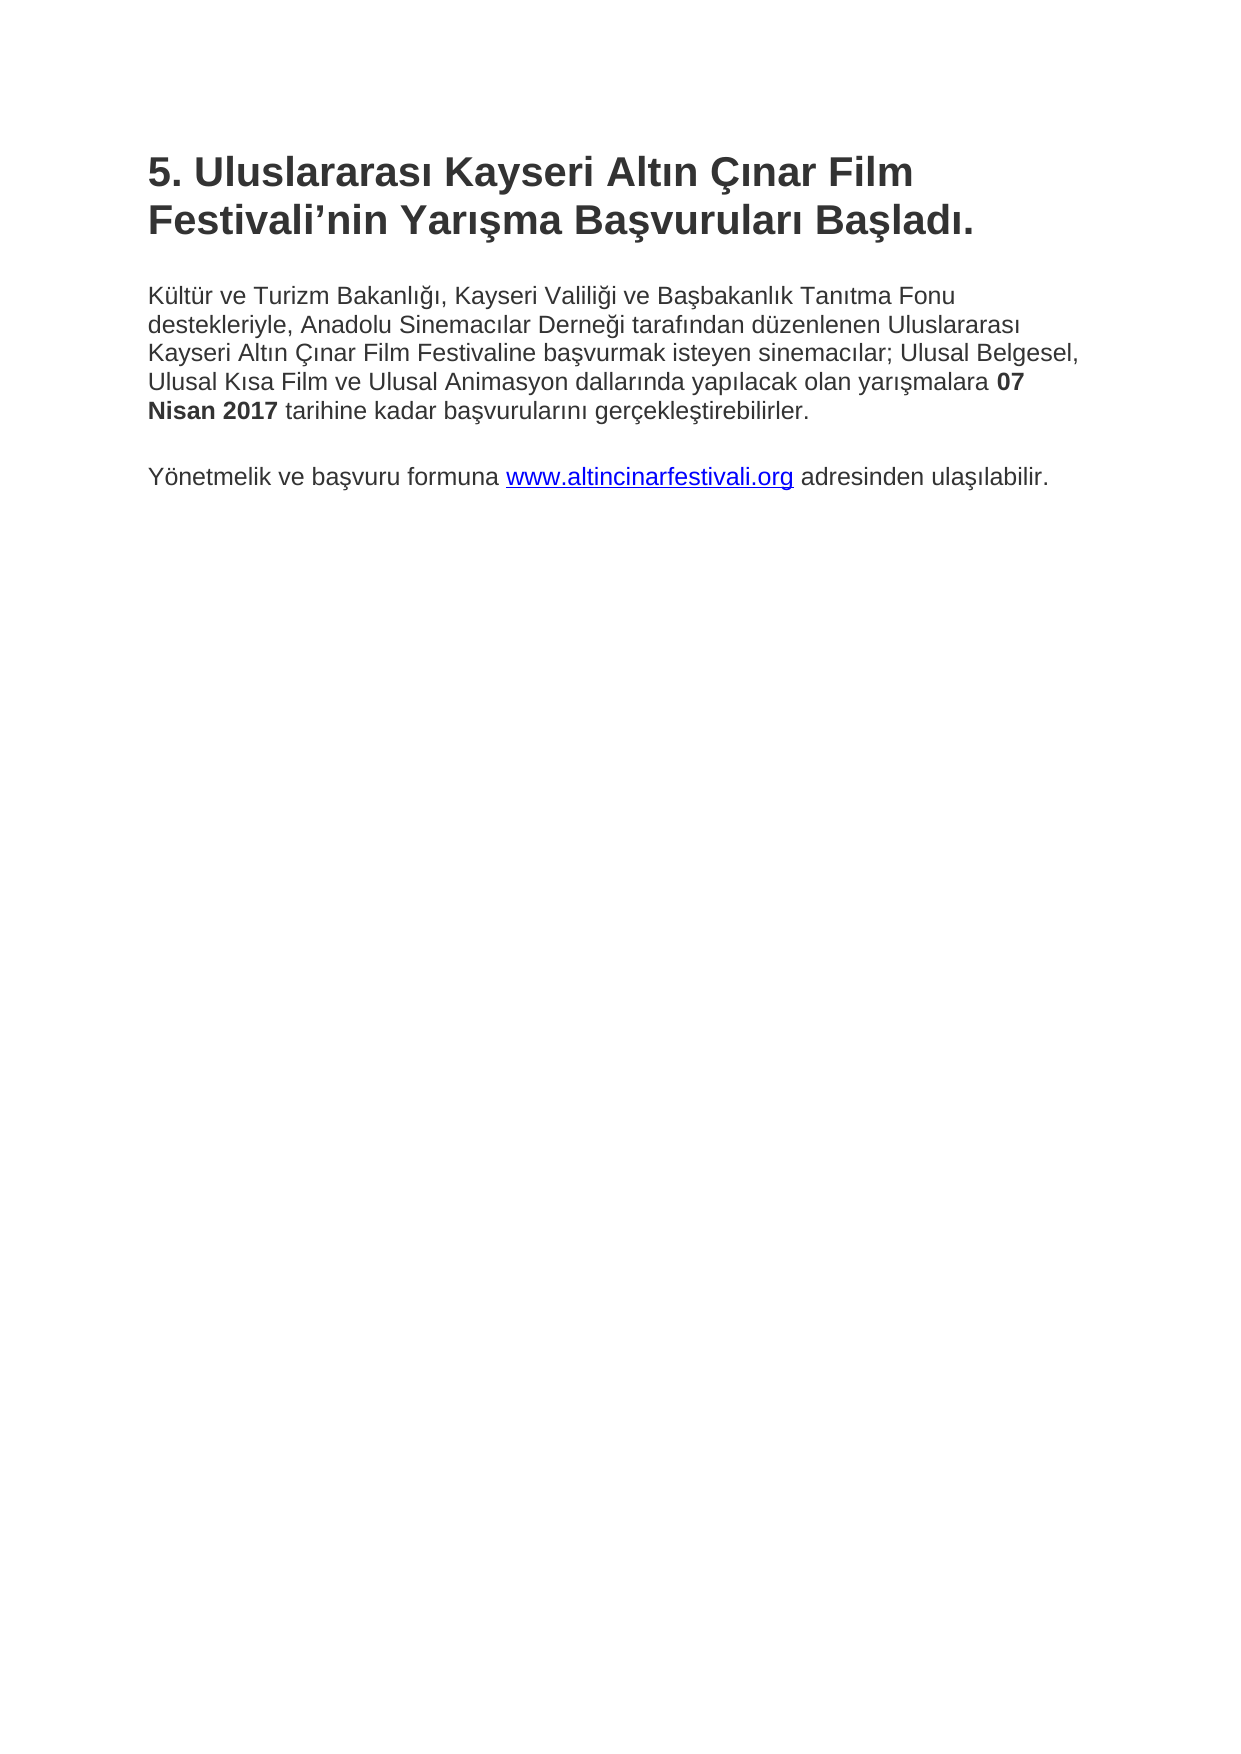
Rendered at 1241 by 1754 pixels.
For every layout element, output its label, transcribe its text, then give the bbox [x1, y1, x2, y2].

text 5. Uluslararası Kayseri Altın Çınar Film Festivali’nin Yarışma Başvuruları Başladı. [148, 148, 1093, 243]
text Yönetmelik ve başvuru formuna www.altincinarfestivali.org adresinden ulaşılabilir. [148, 462, 1093, 491]
text Kültür ve Turizm Bakanlığı, Kayseri Valiliği ve Başbakanlık Tanıtma Fonu destekleriyle, Anadolu Sinemacılar Derneği tarafından düzenlenen Uluslararası Kayseri Altın Çınar Film Festivaline başvurmak isteyen sinemacılar; Ulusal Belgesel, Ulusal Kısa Film ve Ulusal Animasyon dallarında yapılacak olan yarışmalara 07 Nisan 2017 tarihine kadar başvurularını gerçekleştirebilirler. [148, 281, 1093, 425]
